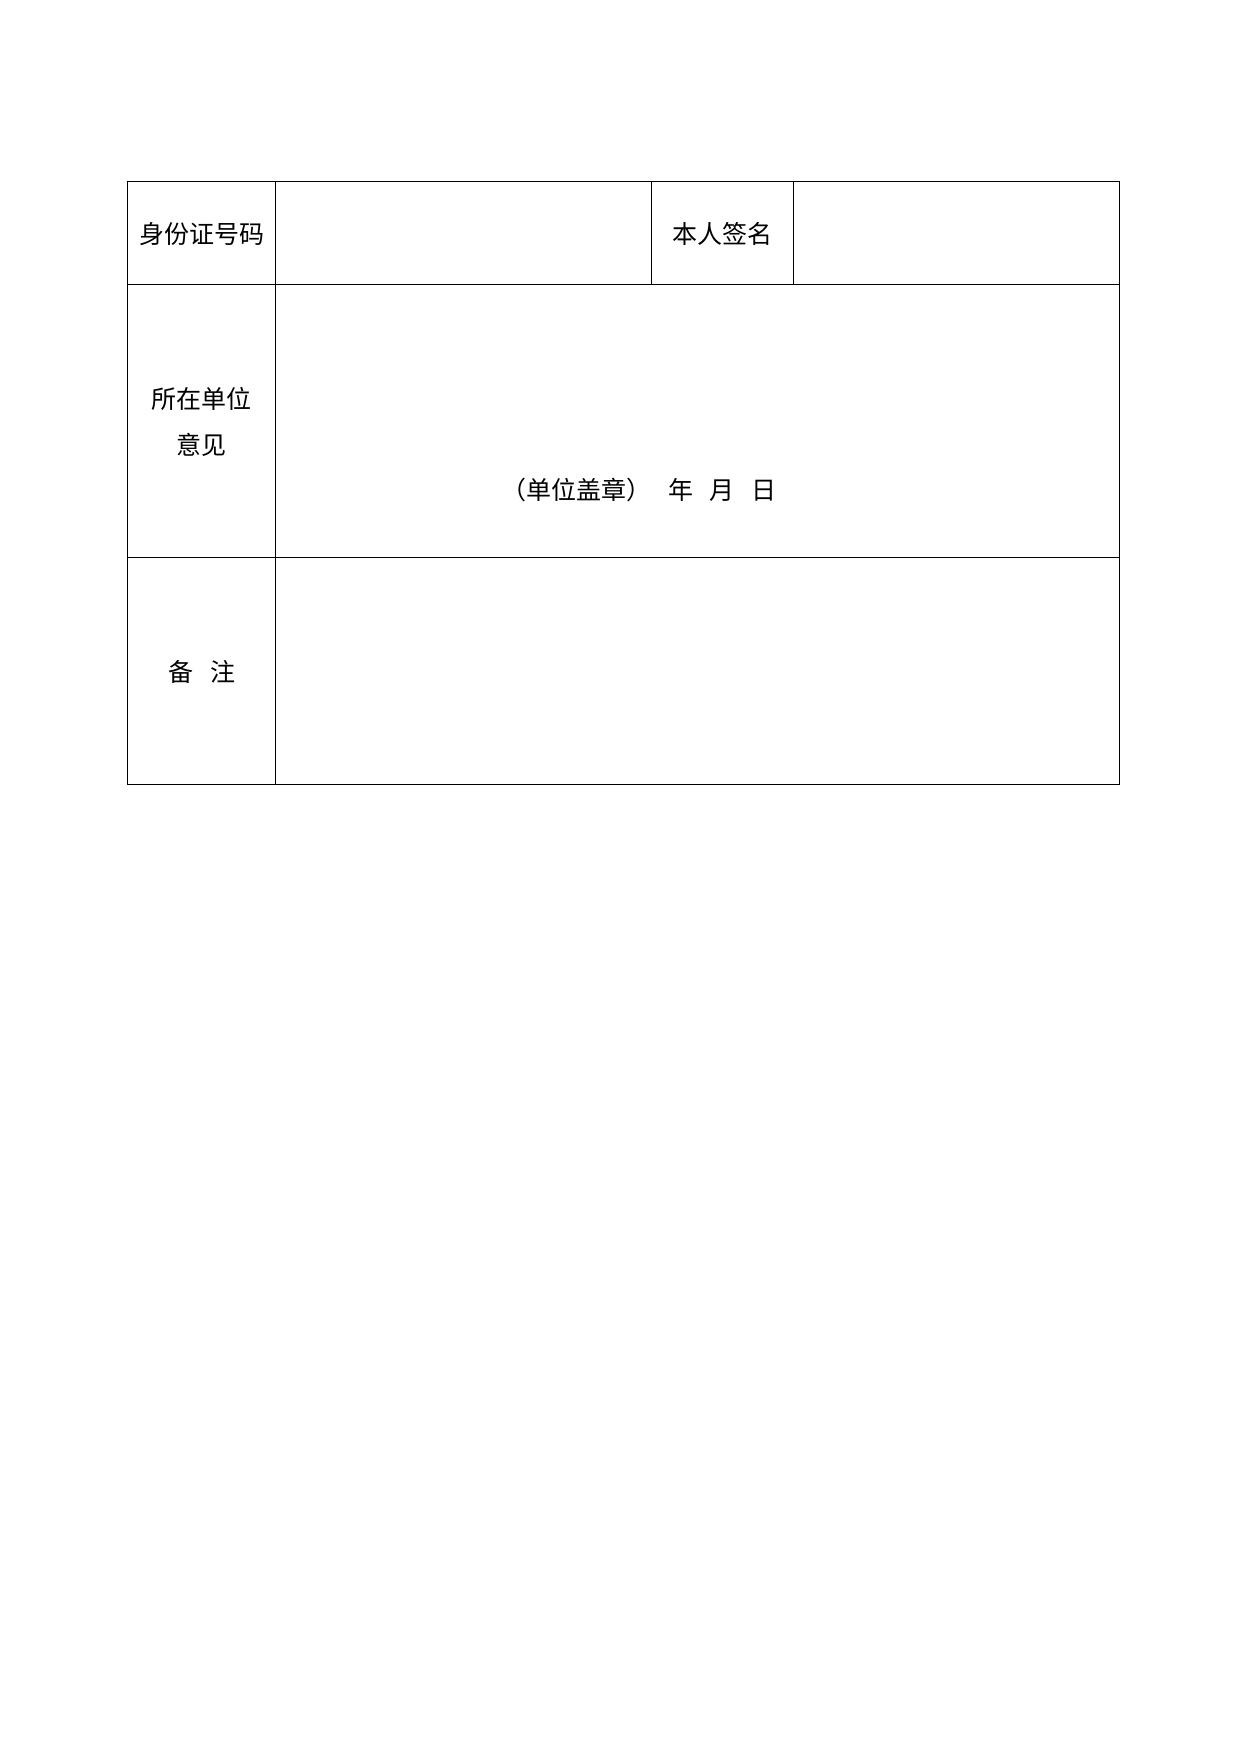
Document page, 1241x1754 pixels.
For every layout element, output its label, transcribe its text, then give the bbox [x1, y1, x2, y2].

table_cell 所在单位 意见 [128, 285, 275, 557]
table_cell （单位盖章） 年 月 日 [276, 285, 1119, 557]
table_cell [276, 182, 651, 284]
table_cell [794, 182, 1119, 284]
table_cell 身份证号码 [128, 182, 275, 284]
table_cell 备 注 [128, 558, 275, 784]
table_cell [276, 558, 1119, 784]
table_cell 本人签名 [652, 182, 793, 284]
